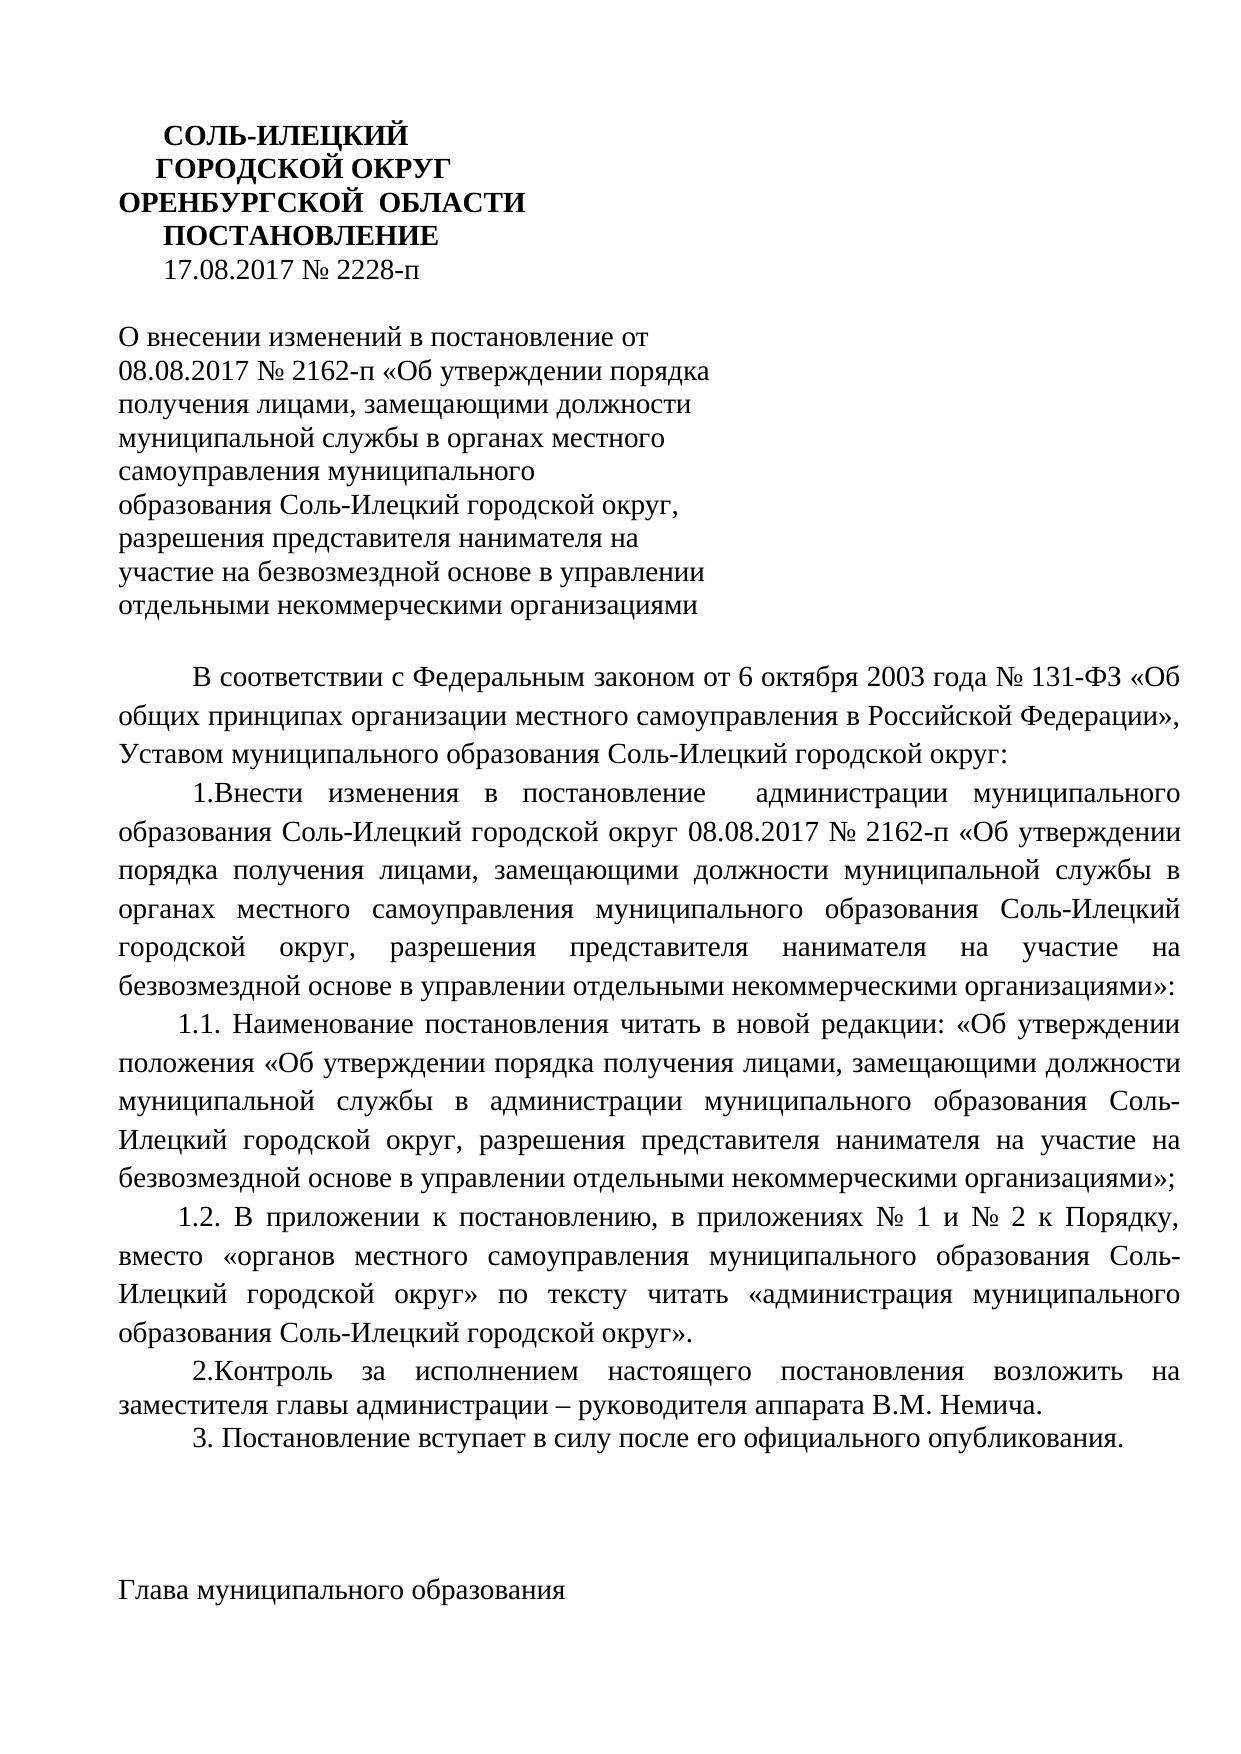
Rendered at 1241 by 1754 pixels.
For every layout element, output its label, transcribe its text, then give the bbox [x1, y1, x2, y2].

list 1.1. Наименование постановления читать в новой редакции: «Об утверждении положения «Об утверждении порядка получения лицами, замещающими должности муниципальной службы в администрации муниципального образования Соль-Илецкий городской округ, разрешения представителя нанимателя на участие на безвозмездной основе в управлении отдельными некоммерческими организациями»; [118, 1007, 1181, 1194]
text самоуправления муниципального [118, 453, 1181, 487]
text участие на безвозмездной основе в управлении [118, 554, 1181, 588]
text образования Соль-Илецкий городской округ, [118, 487, 1181, 521]
list В соответствии с Федеральным законом от 6 октября 2003 года № 131-ФЗ «Об общих принципах организации местного самоуправления в Российской Федерации», Уставом муниципального образования Соль-Илецкий городской округ: [118, 660, 1181, 770]
list 1.2. В приложении к постановлению, в приложениях № 1 и № 2 к Порядку, вместо «органов местного самоуправления муниципального образования Соль-Илецкий городской округ» по тексту читать «администрация муниципального образования Соль-Илецкий городской округ». [118, 1199, 1181, 1348]
text 3. Постановление вступает в силу после его официального опубликования. [118, 1421, 1181, 1454]
text получения лицами, замещающими должности [118, 386, 1181, 420]
text отдельными некоммерческими организациями [118, 588, 1181, 621]
text 08.08.2017 № 2162-п «Об утверждении порядка [118, 353, 1181, 386]
text 17.08.2017 № 2228-п [118, 252, 1085, 286]
text 1.Внести изменения в постановление администрации муниципального образования Соль-Илецкий городской округ 08.08.2017 № 2162-п «Об утверждении порядка получения лицами, замещающими должности муниципальной службы в органах местного самоуправления муниципального образования Соль-Илецкий городской округ, разрешения представителя нанимателя на участие на безвозмездной основе в управлении отдельными некоммерческими организациями»: [118, 775, 1181, 1002]
text О внесении изменений в постановление от [118, 319, 1181, 353]
text муниципальной службы в органах местного [118, 420, 1181, 453]
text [118, 118, 1085, 252]
text Глава муниципального образования [118, 1572, 1187, 1606]
text разрешения представителя нанимателя на [118, 521, 1181, 554]
text 2.Контроль за исполнением настоящего постановления возложить на заместителя главы администрации – руководителя аппарата В.М. Немича. [118, 1353, 1181, 1421]
